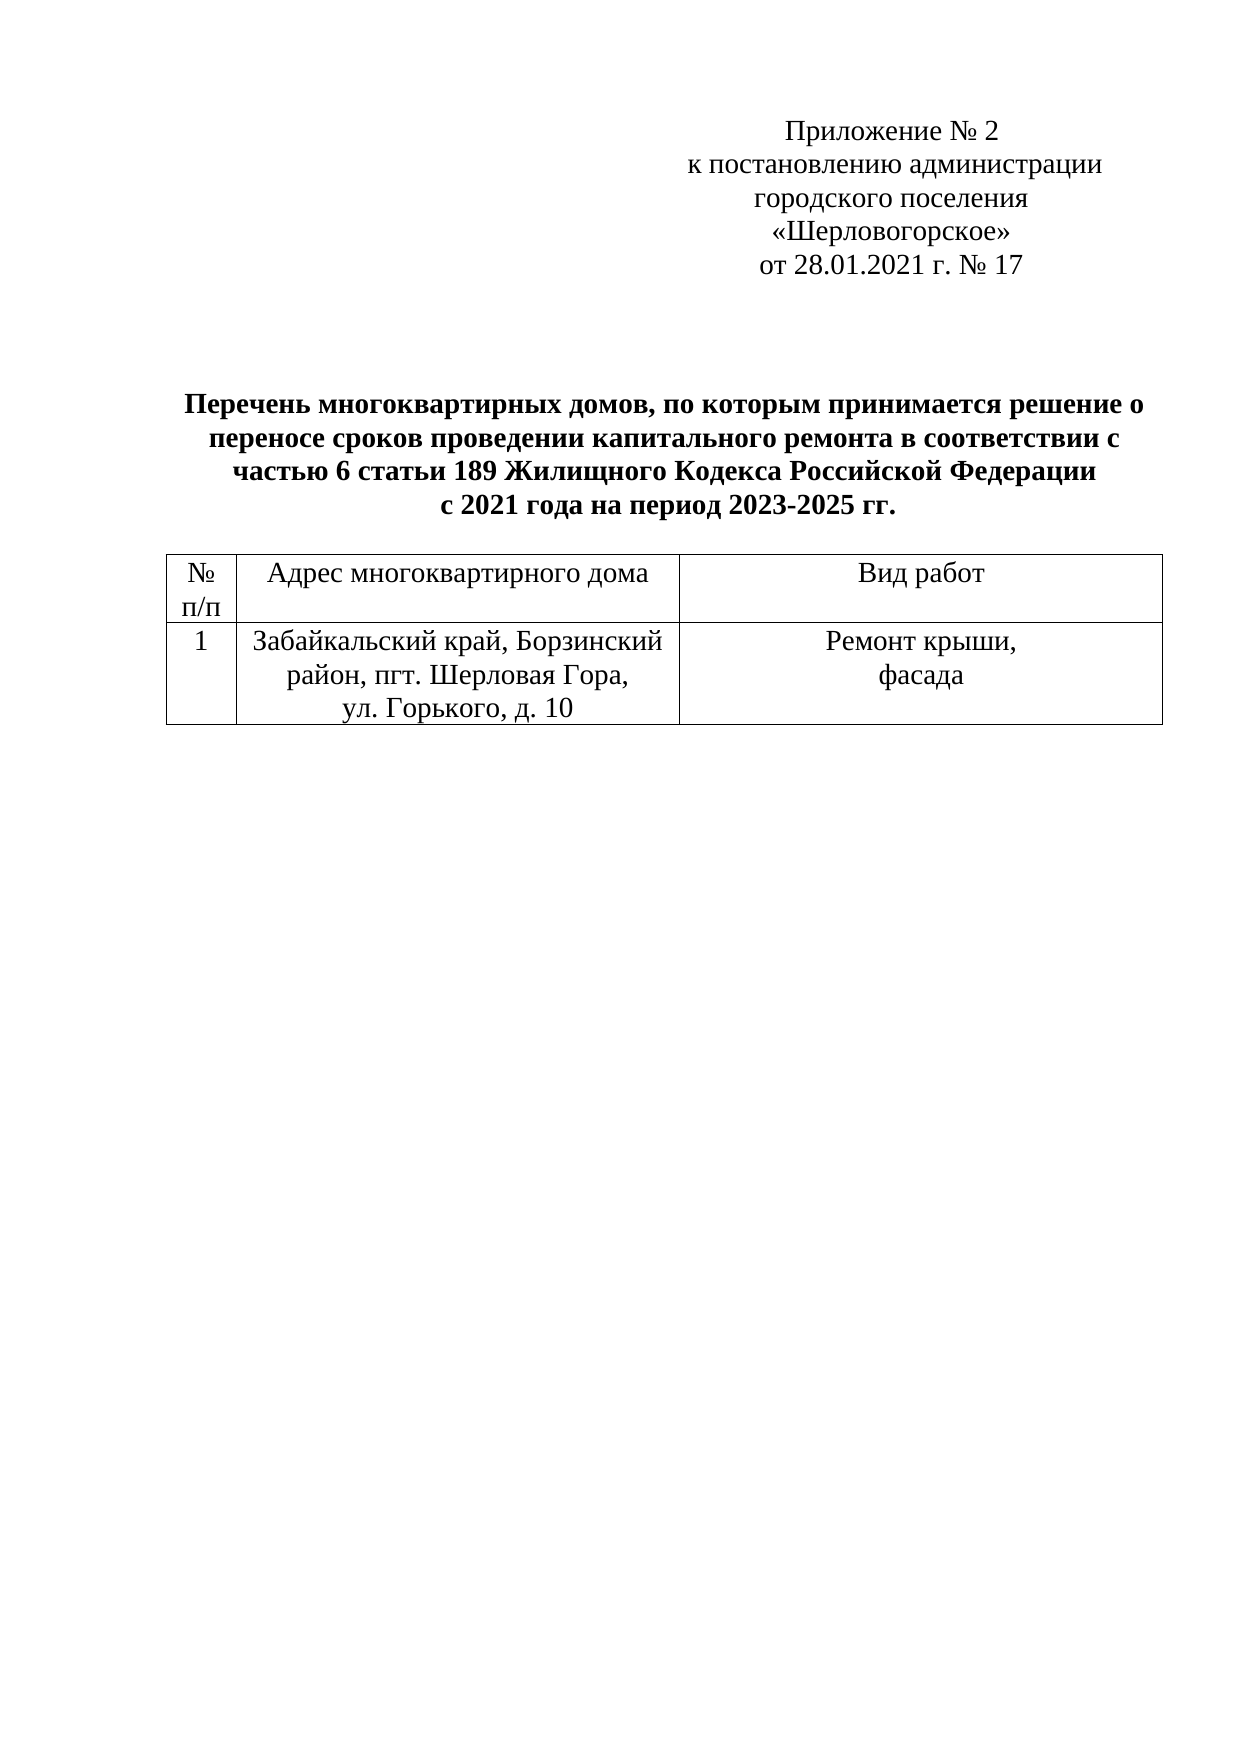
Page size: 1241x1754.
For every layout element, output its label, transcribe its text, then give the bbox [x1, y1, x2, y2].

table_header Вид работ [680, 555, 1162, 622]
table_header № п/п [167, 555, 236, 622]
text Перечень многоквартирных домов, по которым принимается решение о переносе сроков проведении капитального ремонта в соответствии с частью 6 статьи 189 Жилищного Кодекса Российской Федерации [177, 386, 1152, 487]
text с 2021 года на период 2023-2025 гг. [177, 487, 1152, 521]
table_header Адрес многоквартирного дома [237, 555, 679, 622]
table_cell Забайкальский край, Борзинский район, пгт. Шерловая Гора, ул. Горького, д. 10 [237, 623, 679, 724]
table_cell Ремонт крыши, фасада [680, 623, 1162, 724]
table_cell 1 [167, 623, 236, 724]
